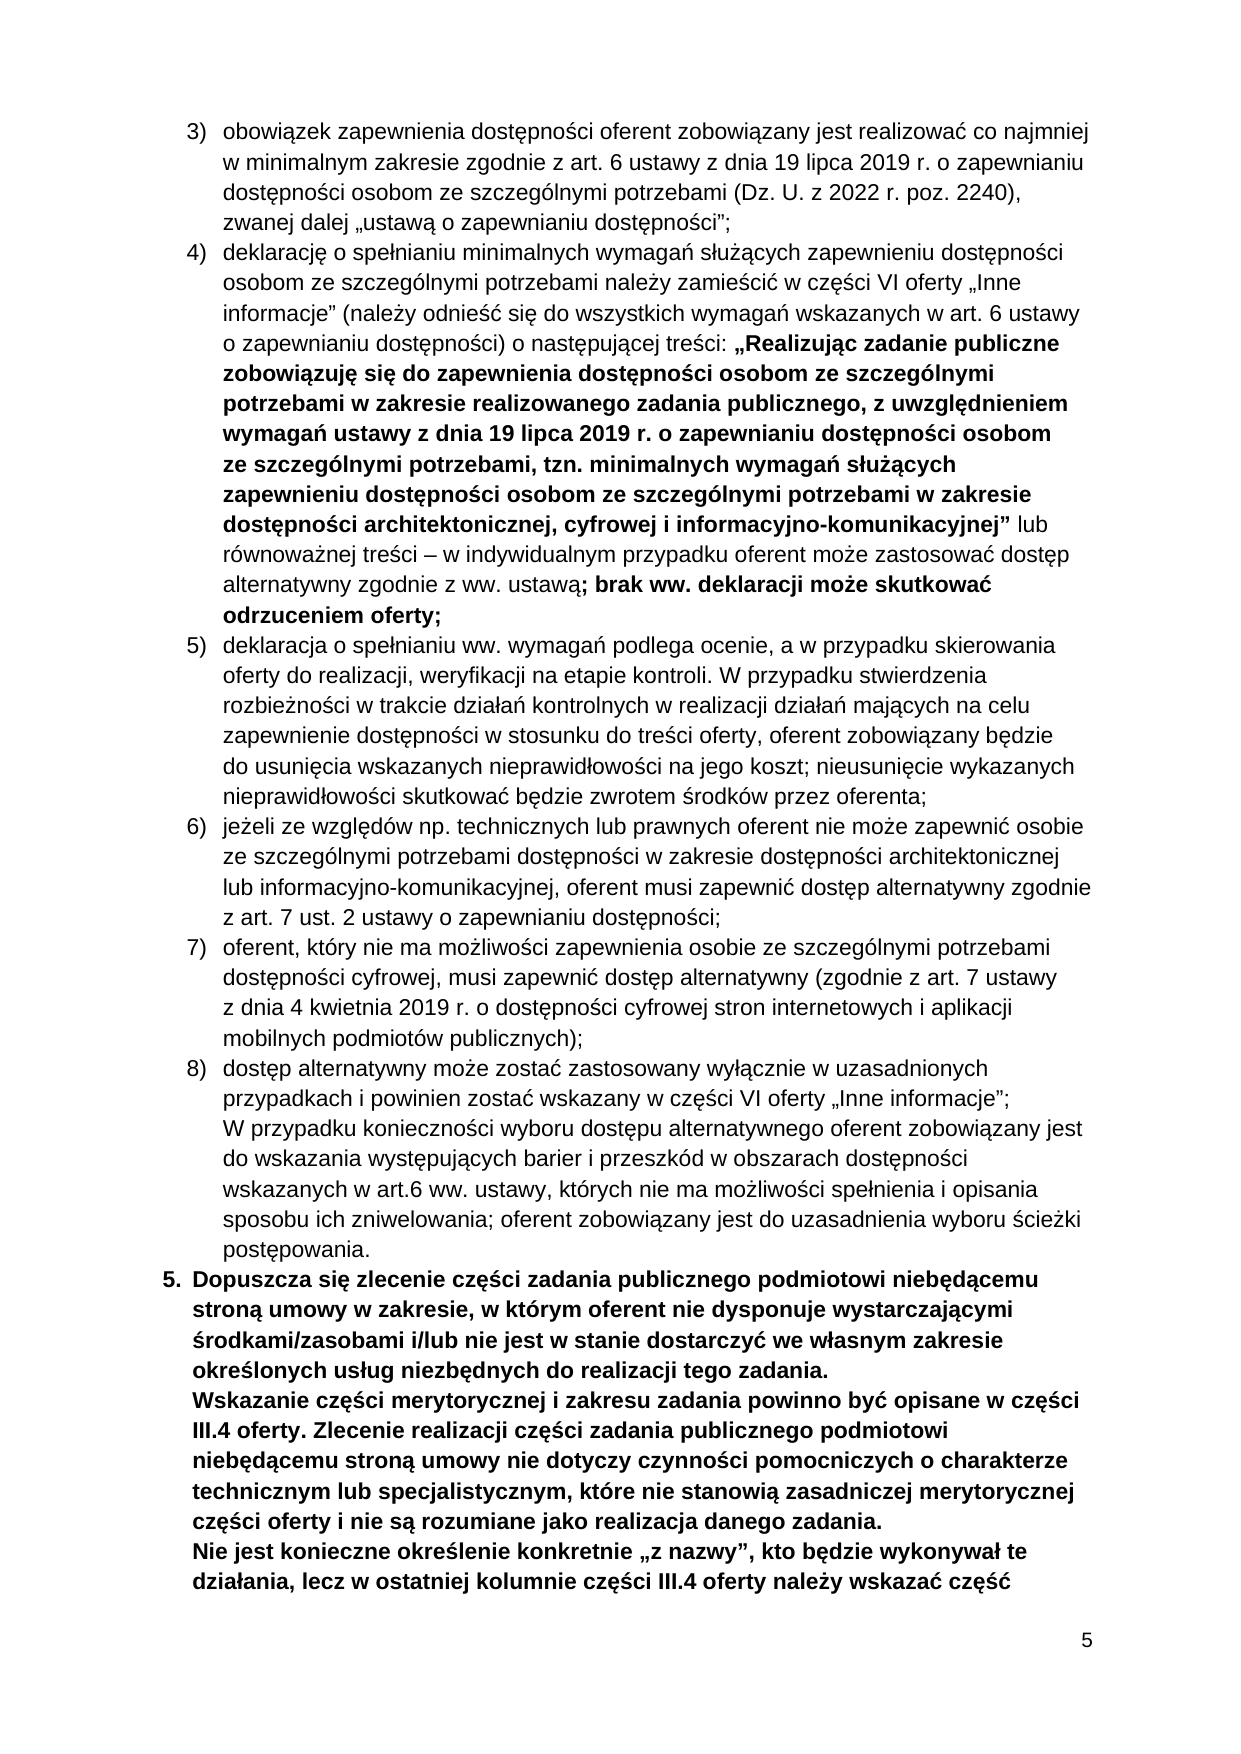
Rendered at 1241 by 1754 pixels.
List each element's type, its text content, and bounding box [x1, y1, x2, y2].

list obowiązek zapewnienia dostępności oferent zobowiązany jest realizować co najmniej w minimalnym zakresie zgodnie z art. 6 ustawy z dnia 19 lipca 2019 r. o zapewnianiu dostępności osobom ze szczególnymi potrzebami (Dz. U. z 2022 r. poz. 2240), zwanej dalej „ustawą o zapewnianiu dostępności”; [207, 118, 1092, 235]
list oferent, który nie ma możliwości zapewnienia osobie ze szczególnymi potrzebami dostępności cyfrowej, musi zapewnić dostęp alternatywny (zgodnie z art. 7 ustawy z dnia 4 kwietnia 2019 r. o dostępności cyfrowej stron internetowych i aplikacji mobilnych podmiotów publicznych); [207, 934, 1092, 1051]
list deklarację o spełnianiu minimalnych wymagań służących zapewnieniu dostępności osobom ze szczególnymi potrzebami należy zamieścić w części VI oferty „Inne informacje” (należy odnieść się do wszystkich wymagań wskazanych w art. 6 ustawy o zapewnianiu dostępności) o następującej treści: „Realizując zadanie publiczne zobowiązuję się do zapewnienia dostępności osobom ze szczególnymi potrzebami w zakresie realizowanego zadania publicznego, z uwzględnieniem wymagań ustawy z dnia 19 lipca 2019 r. o zapewnianiu dostępności osobom ze szczególnymi potrzebami, tzn. minimalnych wymagań służących zapewnieniu dostępności osobom ze szczególnymi potrzebami w zakresie dostępności architektonicznej, cyfrowej i informacyjno-komunikacyjnej” lub równoważnej treści – w indywidualnym przypadku oferent może zastosować dostęp alternatywny zgodnie z ww. ustawą; brak ww. deklaracji może skutkować odrzuceniem oferty; [207, 239, 1092, 628]
list deklaracja o spełnianiu ww. wymagań podlega ocenie, a w przypadku skierowania oferty do realizacji, weryfikacji na etapie kontroli. W przypadku stwierdzenia rozbieżności w trakcie działań kontrolnych w realizacji działań mających na celu zapewnienie dostępności w stosunku do treści oferty, oferent zobowiązany będzie do usunięcia wskazanych nieprawidłowości na jego koszt; nieusunięcie wykazanych nieprawidłowości skutkować będzie zwrotem środków przez oferenta; [207, 632, 1092, 809]
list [162, 1266, 1092, 1594]
list jeżeli ze względów np. technicznych lub prawnych oferent nie może zapewnić osobie ze szczególnymi potrzebami dostępności w zakresie dostępności architektonicznej lub informacyjno-komunikacyjnej, oferent musi zapewnić dostęp alternatywny zgodnie z art. 7 ust. 2 ustawy o zapewnianiu dostępności; [207, 813, 1092, 930]
list dostęp alternatywny może zostać zastosowany wyłącznie w uzasadnionych przypadkach i powinien zostać wskazany w części VI oferty „Inne informacje”; W przypadku konieczności wyboru dostępu alternatywnego oferent zobowiązany jest do wskazania występujących barier i przeszkód w obszarach dostępności wskazanych w art.6 ww. ustawy, których nie ma możliwości spełnienia i opisania sposobu ich zniwelowania; oferent zobowiązany jest do uzasadnienia wyboru ścieżki postępowania. [207, 1055, 1092, 1262]
